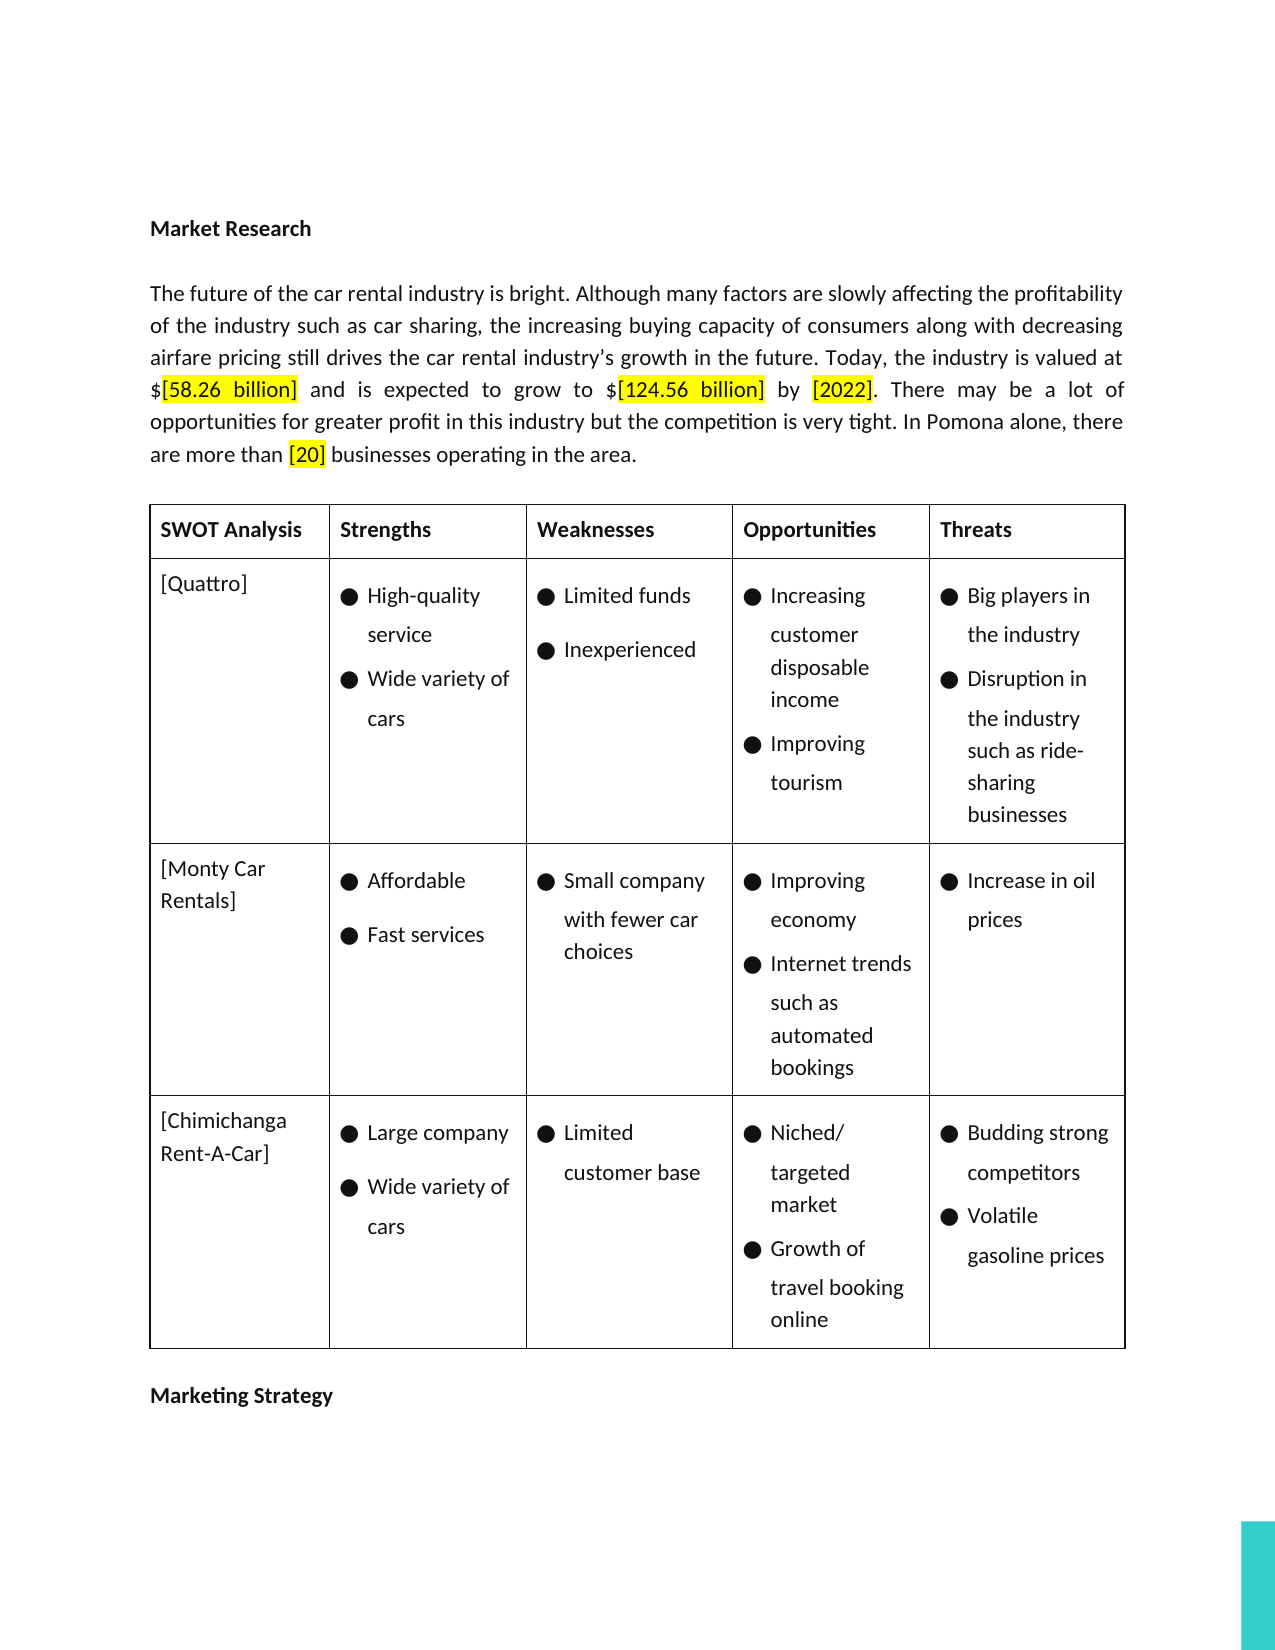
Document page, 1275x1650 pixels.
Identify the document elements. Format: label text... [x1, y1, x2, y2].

table_header Weaknesses [527, 505, 732, 558]
table_cell [Quattro] [151, 559, 329, 843]
text Market Research [150, 214, 1125, 242]
table_cell High-quality service Wide variety of cars [330, 559, 526, 843]
table_header SWOT Analysis [151, 505, 329, 558]
table_cell Improving economy Internet trends such as automated bookings [733, 844, 929, 1095]
table_header Opportunities [733, 505, 929, 558]
table_cell [Monty Car Rentals] [151, 844, 329, 1095]
text The future of the car rental industry is bright. Although many factors are slowly affecting the profitability of the industry such as car sharing, the increasing buying capacity of consumers along with decreasing airfare pricing still drives the car rental industry’s growth in the future. Today, the industry is valued at $[58.26 billion] and is expected to grow to $[124.56 billion] by [2022]. There may be a lot of opportunities for greater profit in this industry but the competition is very tight. In Pomona alone, there are more than [20] businesses operating in the area. [150, 279, 1125, 468]
table_header Threats [930, 505, 1124, 558]
table_cell Niched/targeted market Growth of travel booking online [733, 1096, 929, 1348]
table_cell Large company Wide variety of cars [330, 1096, 526, 1348]
text Marketing Strategy [150, 1381, 1125, 1409]
table_cell Affordable Fast services [330, 844, 526, 1095]
table_cell Small company with fewer car choices [527, 844, 732, 1095]
table_cell Limited customer base [527, 1096, 732, 1348]
table_cell Increasing customer disposable income Improving tourism [733, 559, 929, 843]
table_header Strengths [330, 505, 526, 558]
table_cell Big players in the industry Disruption in the industry such as ride-sharing businesses [930, 559, 1124, 843]
table_cell [Chimichanga Rent-A-Car] [151, 1096, 329, 1348]
table_cell Limited funds Inexperienced [527, 559, 732, 843]
table_cell Increase in oil prices [930, 844, 1124, 1095]
table_cell Budding strong competitors Volatile gasoline prices [930, 1096, 1124, 1348]
